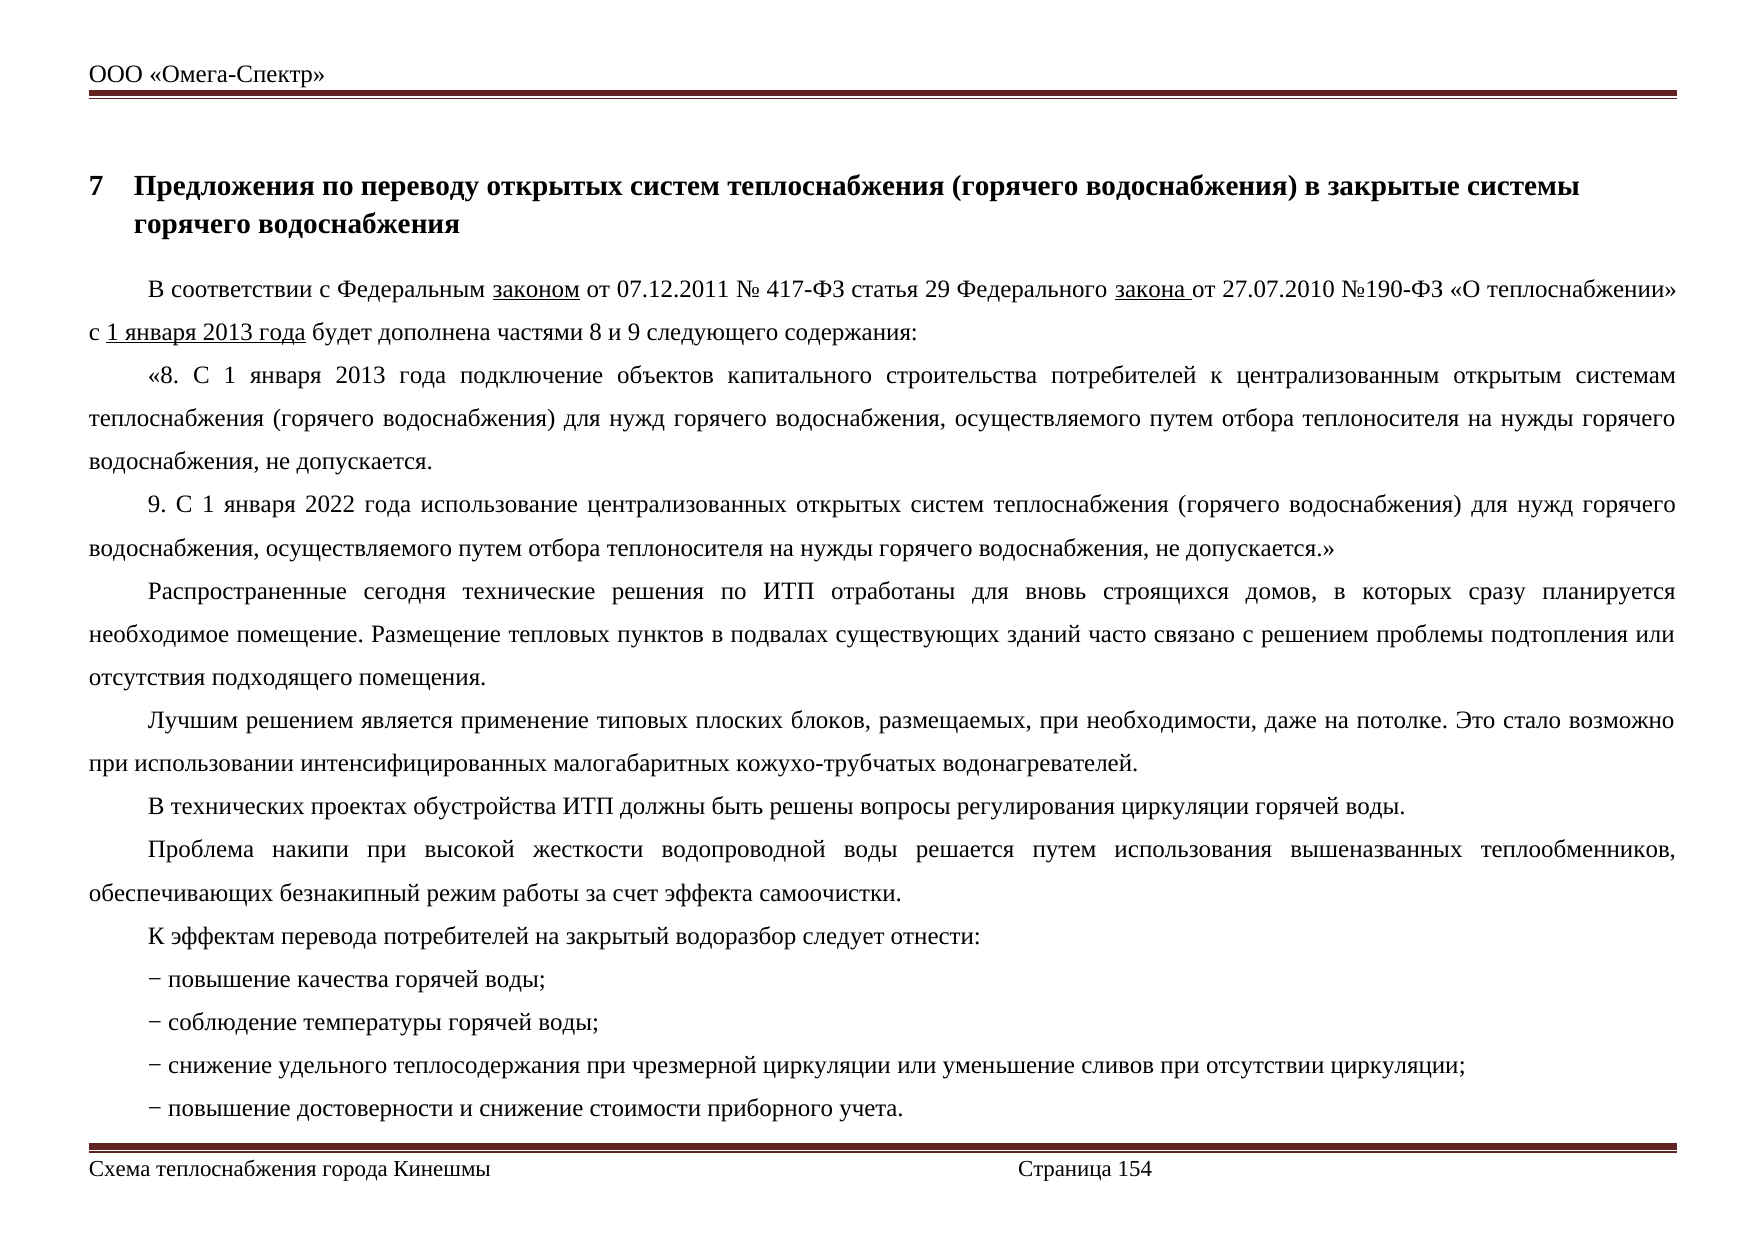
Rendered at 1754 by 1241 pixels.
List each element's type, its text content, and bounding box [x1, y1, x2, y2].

subtitle Предложения по переводу открытых систем теплоснабжения (горячего водоснабжения) в закрытые системы горячего водоснабжения [89, 168, 1677, 240]
text − соблюдение температуры горячей воды; [89, 1007, 1677, 1036]
text − повышение качества горячей воды; [89, 964, 1677, 993]
text В соответствии с Федеральным законом от 07.12.2011 № 417-ФЗ статья 29 Федерального закона от 27.07.2010 №190-ФЗ «О теплоснабжении» с 1 января 2013 года будет дополнена частями 8 и 9 следующего содержания: [89, 274, 1677, 346]
text Проблема накипи при высокой жесткости водопроводной воды решается путем использования вышеназванных теплообменников, обеспечивающих безнакипный режим работы за счет эффекта самоочистки. [89, 834, 1677, 906]
text Распространенные сегодня технические решения по ИТП отработаны для вновь строящихся домов, в которых сразу планируется необходимое помещение. Размещение тепловых пунктов в подвалах существующих зданий часто связано с решением проблемы подтопления или отсутствия подходящего помещения. [89, 576, 1677, 691]
text − снижение удельного теплосодержания при чрезмерной циркуляции или уменьшение сливов при отсутствии циркуляции; [89, 1050, 1677, 1079]
text К эффектам перевода потребителей на закрытый водоразбор следует отнести: [89, 921, 1677, 949]
text «8. С 1 января 2013 года подключение объектов капитального строительства потребителей к централизованным открытым системам теплоснабжения (горячего водоснабжения) для нужд горячего водоснабжения, осуществляемого путем отбора теплоносителя на нужды горячего водоснабжения, не допускается. [89, 360, 1677, 475]
text 9. С 1 января 2022 года использование централизованных открытых систем теплоснабжения (горячего водоснабжения) для нужд горячего водоснабжения, осуществляемого путем отбора теплоносителя на нужды горячего водоснабжения, не допускается.» [89, 489, 1677, 561]
text В технических проектах обустройства ИТП должны быть решены вопросы регулирования циркуляции горячей воды. [89, 791, 1677, 820]
text Лучшим решением является применение типовых плоских блоков, размещаемых, при необходимости, даже на потолке. Это стало возможно при использовании интенсифицированных малогабаритных кожухо-трубчатых водонагревателей. [89, 705, 1677, 777]
text − повышение достоверности и снижение стоимости приборного учета. [89, 1093, 1677, 1122]
